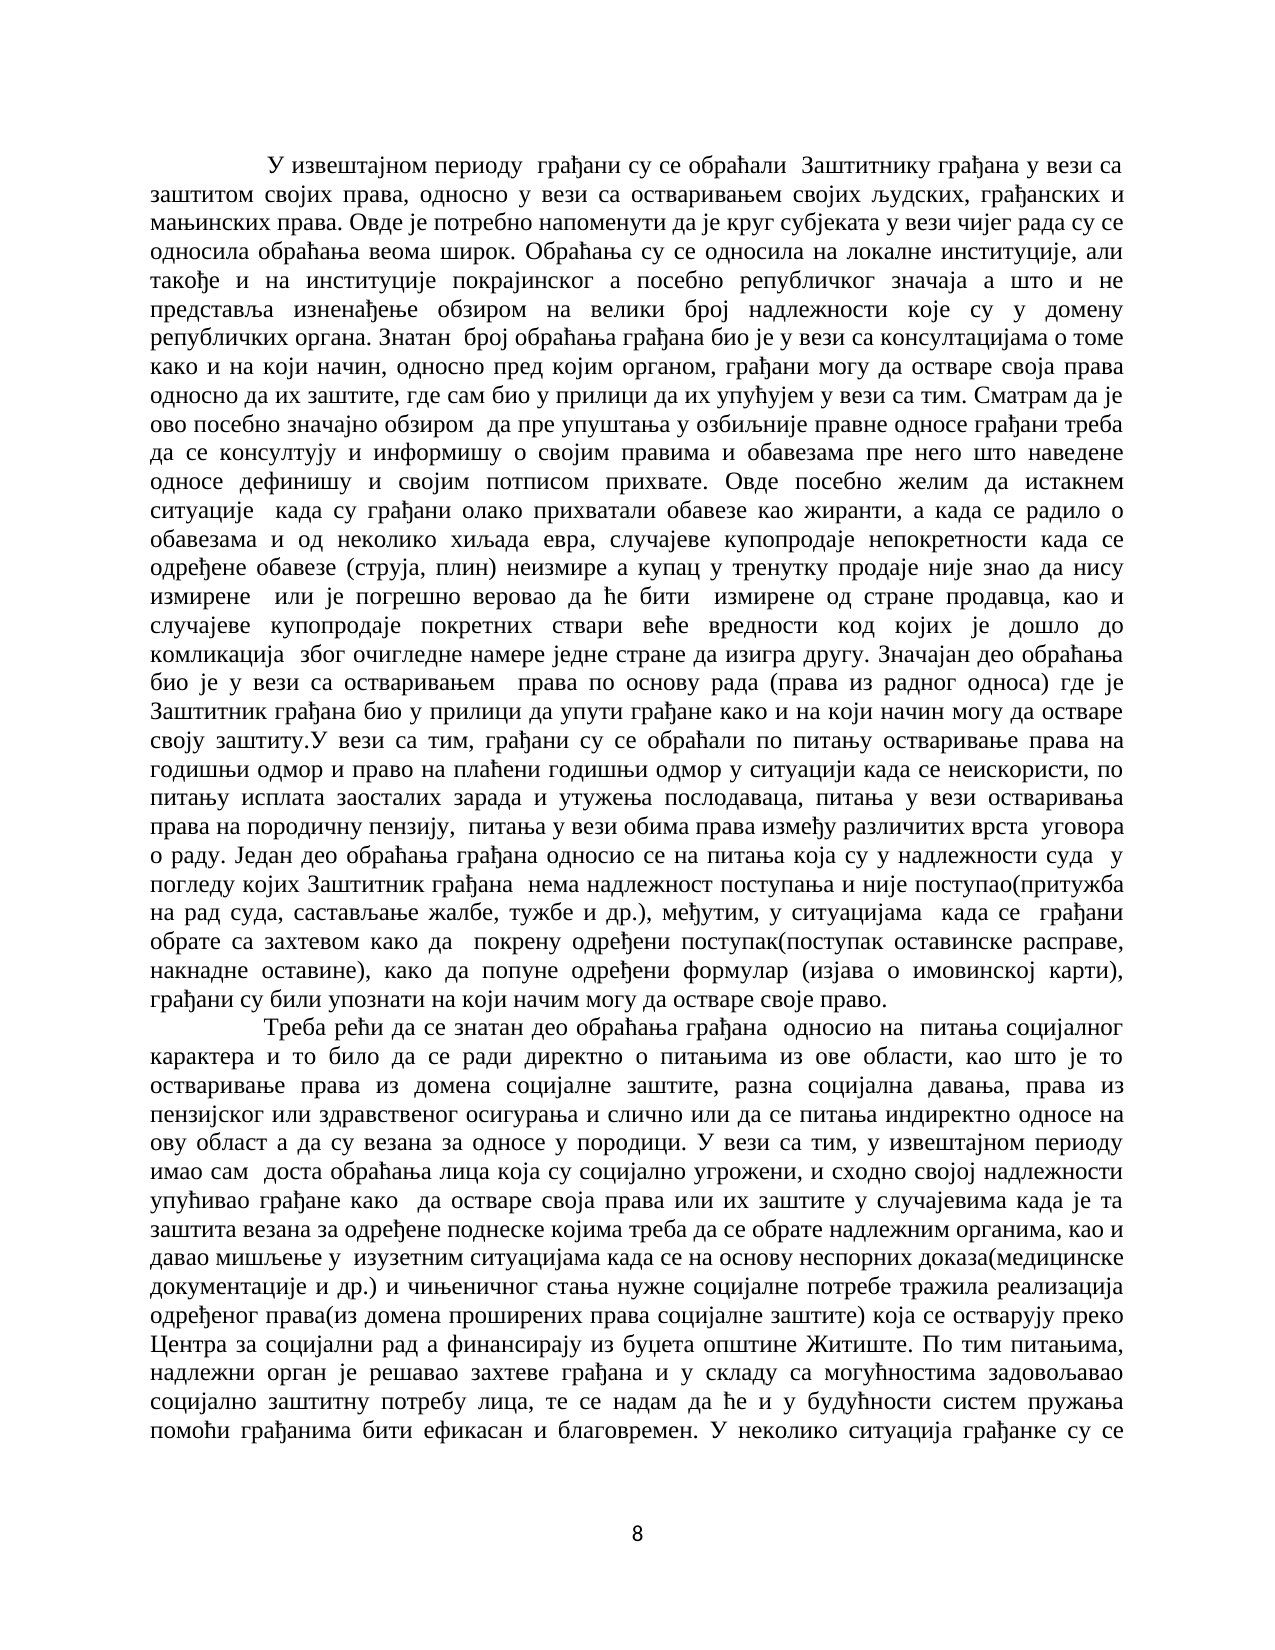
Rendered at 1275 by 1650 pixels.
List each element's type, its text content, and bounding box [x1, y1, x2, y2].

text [150, 1012, 1125, 1444]
text У извештајном периоду грађани су се обраћали Заштитнику грађана у вези са заштитом својих права, односно у вези са остваривањем својих људских, грађанских и мањинских права. Овде је потребно напоменути да је круг субјеката у вези чијег рада су се односила обраћања веома широк. Обраћања су се односила на локалне институције, али такође и на институције покрајинског а посебно републичког значаја а што и не представља изненађење обзиром на велики број надлежности које су у домену републичких органа. Знатан број обраћања грађана био је у вези са консултацијама о томе како и на који начин, односно пред којим органом, грађани могу да остваре своја права односно да их заштите, где сам био у прилици да их упућујем у вези са тим. Сматрам да је ово посебно значајно обзиром да пре упуштања у озбиљније правне односе грађани треба да се консултују и информишу о својим правима и обавезама пре него што наведене односе дефинишу и својим потписом прихвате. Овде посебно желим да истакнем ситуације када су грађани олако прихватали обавезе као жиранти, а када се радило о обавезама и од неколико хиљада евра, случајеве купопродаје непокретности када се одређене обавезе (струја, плин) неизмире а купац у тренутку продаје није знао да нису измирене или је погрешно веровао да ће бити измирене од стране продавца, као и случајеве купопродаје покретних ствари веће вредности код којих је дошло до комликација због очигледне намере једне стране да изигра другу. Значајан део обраћања био је у вези са остваривањем права по основу рада (права из радног односа) где је Заштитник грађана био у прилици да упути грађане како и на који начин могу да остваре своју заштиту.У вези са тим, грађани су се обраћали по питању остваривање права на годишњи одмор и право на плаћени годишњи одмор у ситуацији када се неискористи, по питању исплата заосталих зарада и утужења послодаваца, питања у вези остваривања права на породичну пензију, питања у вези обима права између различитих врста уговора о раду. Један део обраћања грађана односио се на питања која су у надлежности суда у погледу којих Заштитник грађана нема надлежност поступања и није поступао(притужба на рад суда, састављање жалбе, тужбе и др.), међутим, у ситуацијама када се грађани обрате са захтевом како да покрену одређени поступак(поступак оставинске расправе, накнадне оставине), како да попуне одређени формулар (изјава о имовинској карти), грађани су били упознати на који начим могу да остваре своје право. [150, 150, 1125, 1012]
